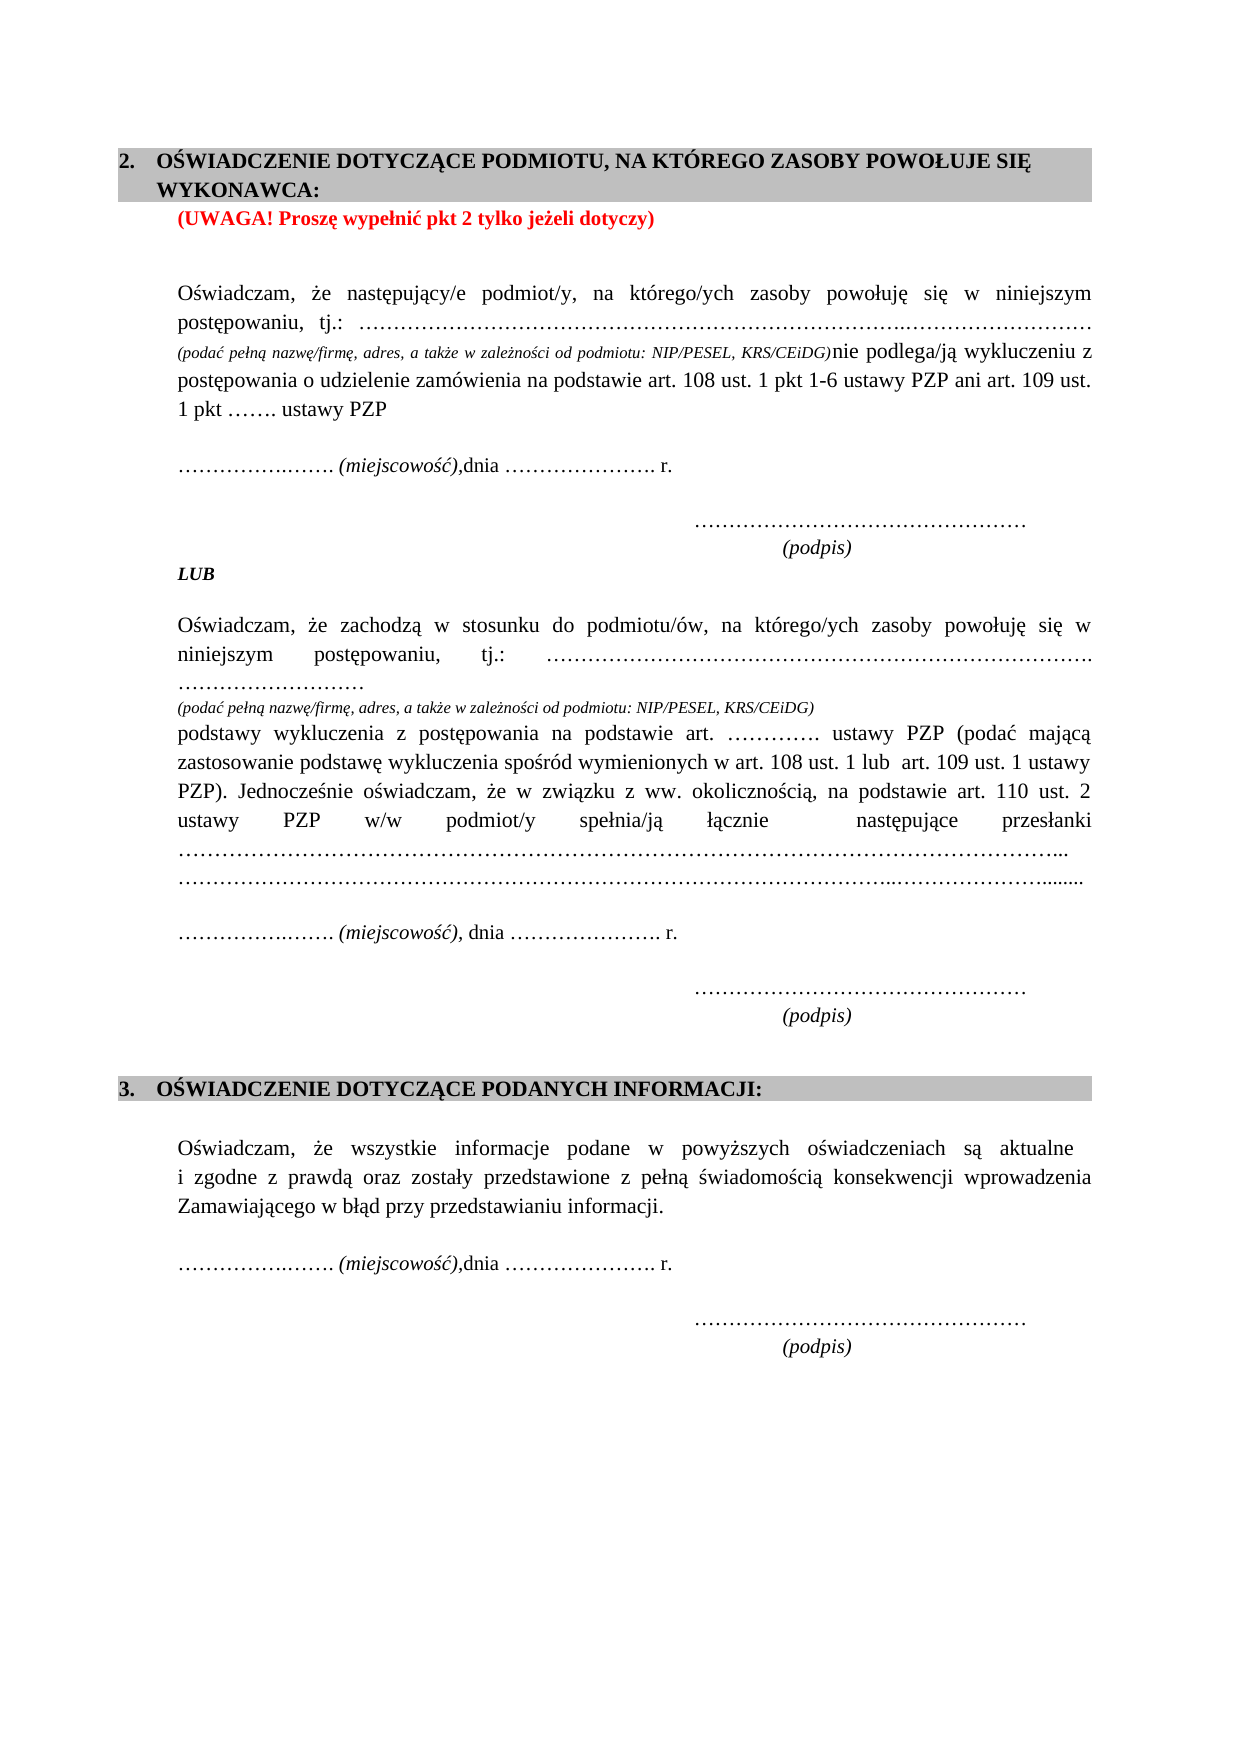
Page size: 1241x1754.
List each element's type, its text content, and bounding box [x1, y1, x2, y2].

text ………………………………………… [177, 508, 1092, 532]
text ………………………………………… [177, 975, 1092, 999]
text Oświadczam, że zachodzą w stosunku do podmiotu/ów, na którego/ych zasoby powołuję się w niniejszym postępowaniu, tj.: …………………………………………………………………….……………………… [177, 612, 1092, 694]
text Oświadczam, że wszystkie informacje podane w powyższych oświadczeniach są aktualne i zgodne z prawdą oraz zostały przedstawione z pełną świadomością konsekwencji wprowadzenia Zamawiającego w błąd przy przedstawianiu informacji. [177, 1135, 1092, 1218]
text LUB [177, 563, 1092, 584]
text …………….……. (miejscowość), dnia …………………. r. [177, 920, 1092, 944]
text …………….……. (miejscowość),dnia …………………. r. [177, 452, 1092, 477]
text …………….……. (miejscowość),dnia …………………. r. [177, 1251, 1092, 1275]
text …………………………………………………………………………………………..…………………........ [177, 864, 1092, 889]
text (UWAGA! Proszę wypełnić pkt 2 tylko jeżeli dotyczy) [177, 206, 1092, 230]
text podstawy wykluczenia z postępowania na podstawie art. …………. ustawy PZP (podać mającą zastosowanie podstawę wykluczenia spośród wymienionych w art. 108 ust. 1 lub art. 109 ust. 1 ustawy PZP). Jednocześnie oświadczam, że w związku z ww. okolicznością, na podstawie art. 110 ust. 2 ustawy PZP w/w podmiot/y spełnia/ją łącznie następujące przesłanki …………………………………………………………………………………………………………... [177, 720, 1092, 861]
text ………………………………………… [177, 1306, 1092, 1330]
text (podać pełną nazwę/firmę, adres, a także w zależności od podmiotu: NIP/PESEL, KRS/CEiDG) [177, 698, 1092, 717]
text Oświadczam, że następujący/e podmiot/y, na którego/ych zasoby powołuję się w niniejszym postępowaniu, tj.: …………………………………………………………………….……………………… (podać pełną nazwę/firmę, adres, a także w zależności od podmiotu: NIP/PESEL, KRS/CEiDG)nie podlega/ją wykluczeniu z postępowania o udzielenie zamówienia na podstawie art. 108 ust. 1 pkt 1-6 ustawy PZP ani art. 109 ust. 1 pkt ……. ustawy PZP [177, 280, 1092, 421]
list OŚWIADCZENIE DOTYCZĄCE PODANYCH INFORMACJI: [118, 1076, 1092, 1101]
text (podpis) [708, 535, 1092, 559]
text (podpis) [708, 1334, 1092, 1358]
text (podpis) [708, 1003, 1092, 1027]
list OŚWIADCZENIE DOTYCZĄCE PODMIOTU, NA KTÓREGO ZASOBY POWOŁUJE SIĘ WYKONAWCA: [118, 148, 1092, 202]
